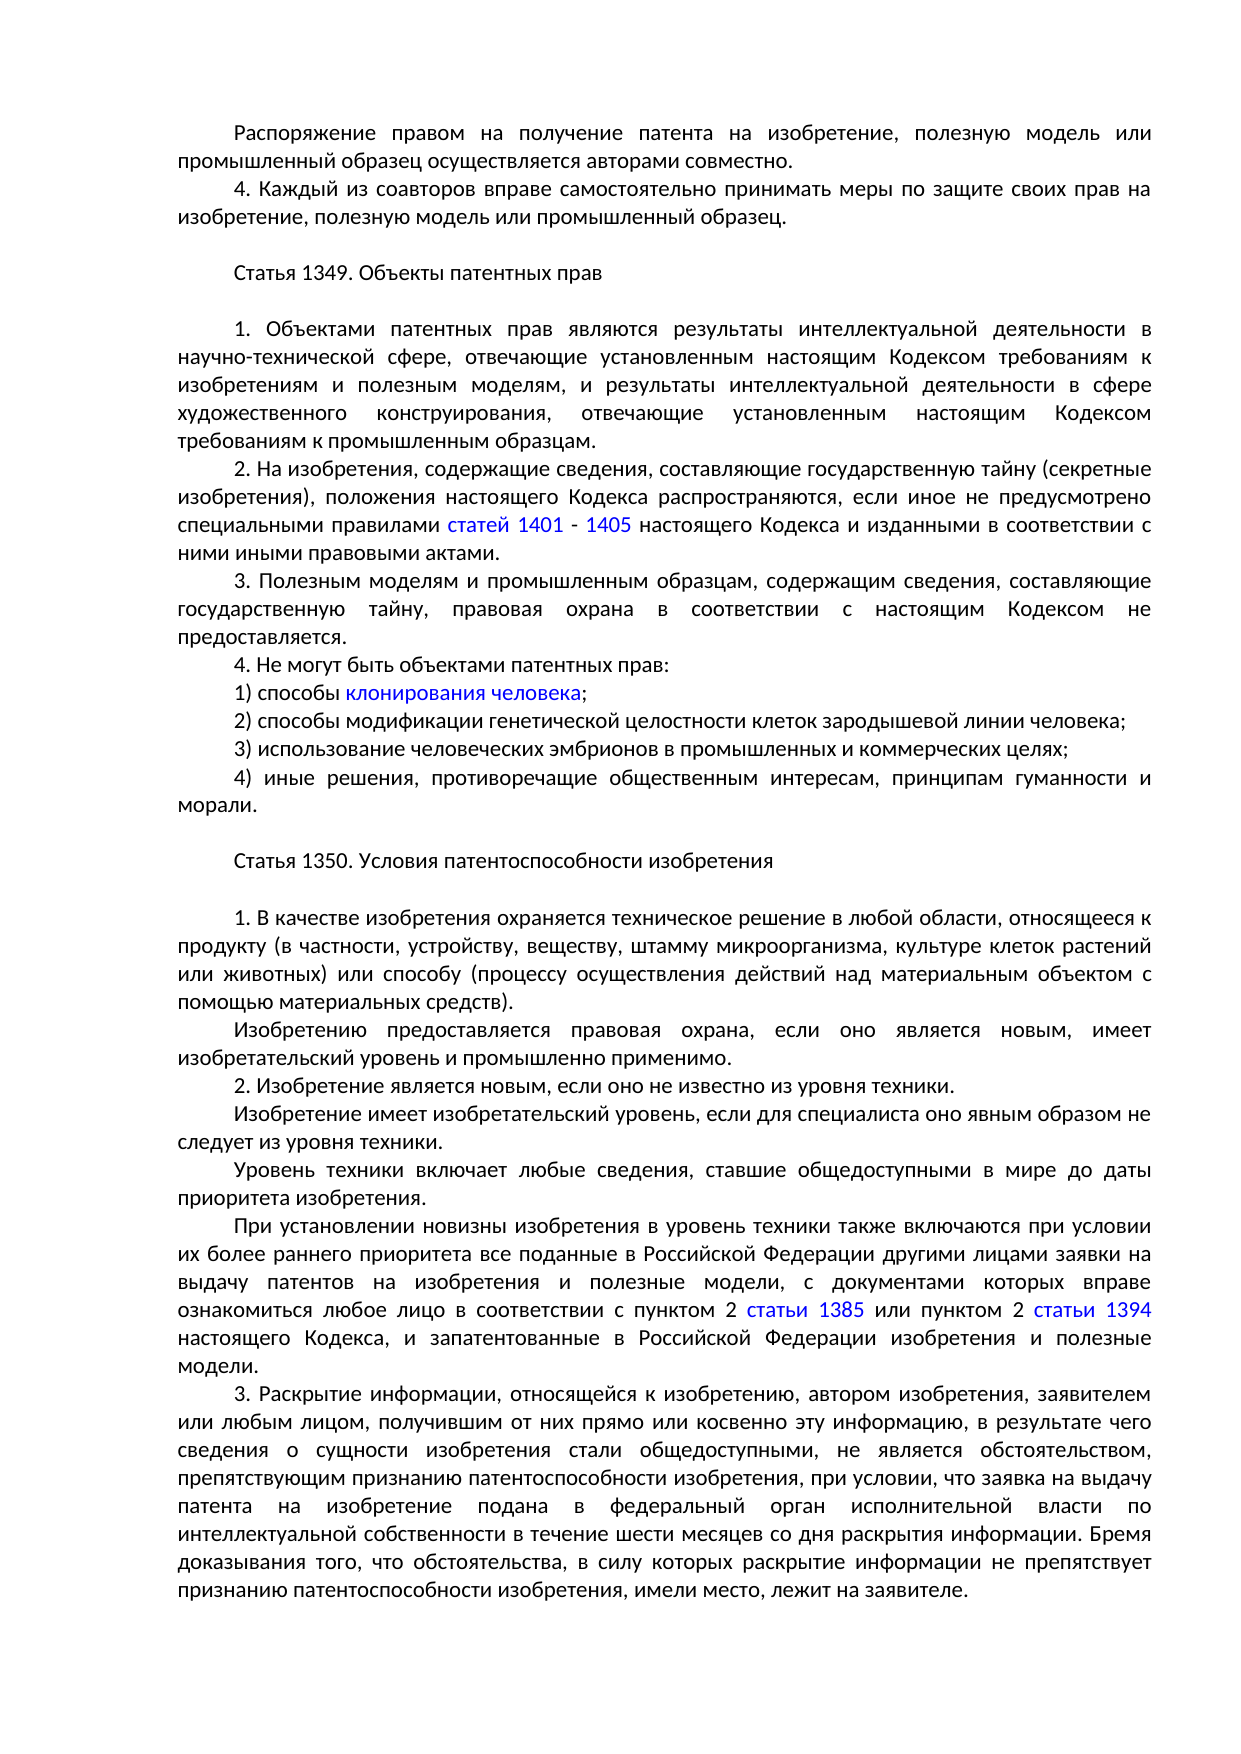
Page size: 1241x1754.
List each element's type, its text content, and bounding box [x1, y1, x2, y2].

text 4. Каждый из соавторов вправе самостоятельно принимать меры по защите своих прав на изобретение, полезную модель или промышленный образец. [177, 174, 1152, 230]
text Распоряжение правом на получение патента на изобретение, полезную модель или промышленный образец осуществляется авторами совместно. [177, 118, 1152, 174]
text Статья 1350. Условия патентоспособности изобретения [177, 847, 1152, 875]
text При установлении новизны изобретения в уровень техники также включаются при условии их более раннего приоритета все поданные в Российской Федерации другими лицами заявки на выдачу патентов на изобретения и полезные модели, с документами которых вправе ознакомиться любое лицо в соответствии с пунктом 2 статьи 1385 или пунктом 2 статьи 1394 настоящего Кодекса, и запатентованные в Российской Федерации изобретения и полезные модели. [177, 1211, 1152, 1379]
text 2. Изобретение является новым, если оно не известно из уровня техники. [177, 1071, 1152, 1099]
text Статья 1349. Объекты патентных прав [177, 258, 1152, 286]
text 1. В качестве изобретения охраняется техническое решение в любой области, относящееся к продукту (в частности, устройству, веществу, штамму микроорганизма, культуре клеток растений или животных) или способу (процессу осуществления действий над материальным объектом с помощью материальных средств). [177, 903, 1152, 1015]
text 3) использование человеческих эмбрионов в промышленных и коммерческих целях; [177, 734, 1152, 763]
text 2) способы модификации генетической целостности клеток зародышевой линии человека; [177, 707, 1152, 734]
text 1) способы клонирования человека; [177, 678, 1152, 707]
text 1. Объектами патентных прав являются результаты интеллектуальной деятельности в научно-технической сфере, отвечающие установленным настоящим Кодексом требованиям к изобретениям и полезным моделям, и результаты интеллектуальной деятельности в сфере художественного конструирования, отвечающие установленным настоящим Кодексом требованиям к промышленным образцам. [177, 314, 1152, 454]
text 2. На изобретения, содержащие сведения, составляющие государственную тайну (секретные изобретения), положения настоящего Кодекса распространяются, если иное не предусмотрено специальными правилами статей 1401 - 1405 настоящего Кодекса и изданными в соответствии с ними иными правовыми актами. [177, 454, 1152, 566]
text 3. Раскрытие информации, относящейся к изобретению, автором изобретения, заявителем или любым лицом, получившим от них прямо или косвенно эту информацию, в результате чего сведения о сущности изобретения стали общедоступными, не является обстоятельством, препятствующим признанию патентоспособности изобретения, при условии, что заявка на выдачу патента на изобретение подана в федеральный орган исполнительной власти по интеллектуальной собственности в течение шести месяцев со дня раскрытия информации. Бремя доказывания того, что обстоятельства, в силу которых раскрытие информации не препятствует признанию патентоспособности изобретения, имели место, лежит на заявителе. [177, 1379, 1152, 1603]
text Изобретению предоставляется правовая охрана, если оно является новым, имеет изобретательский уровень и промышленно применимо. [177, 1015, 1152, 1071]
text 3. Полезным моделям и промышленным образцам, содержащим сведения, составляющие государственную тайну, правовая охрана в соответствии с настоящим Кодексом не предоставляется. [177, 566, 1152, 651]
text 4. Не могут быть объектами патентных прав: [177, 651, 1152, 678]
text Уровень техники включает любые сведения, ставшие общедоступными в мире до даты приоритета изобретения. [177, 1155, 1152, 1211]
text 4) иные решения, противоречащие общественным интересам, принципам гуманности и морали. [177, 763, 1152, 819]
text Изобретение имеет изобретательский уровень, если для специалиста оно явным образом не следует из уровня техники. [177, 1099, 1152, 1155]
